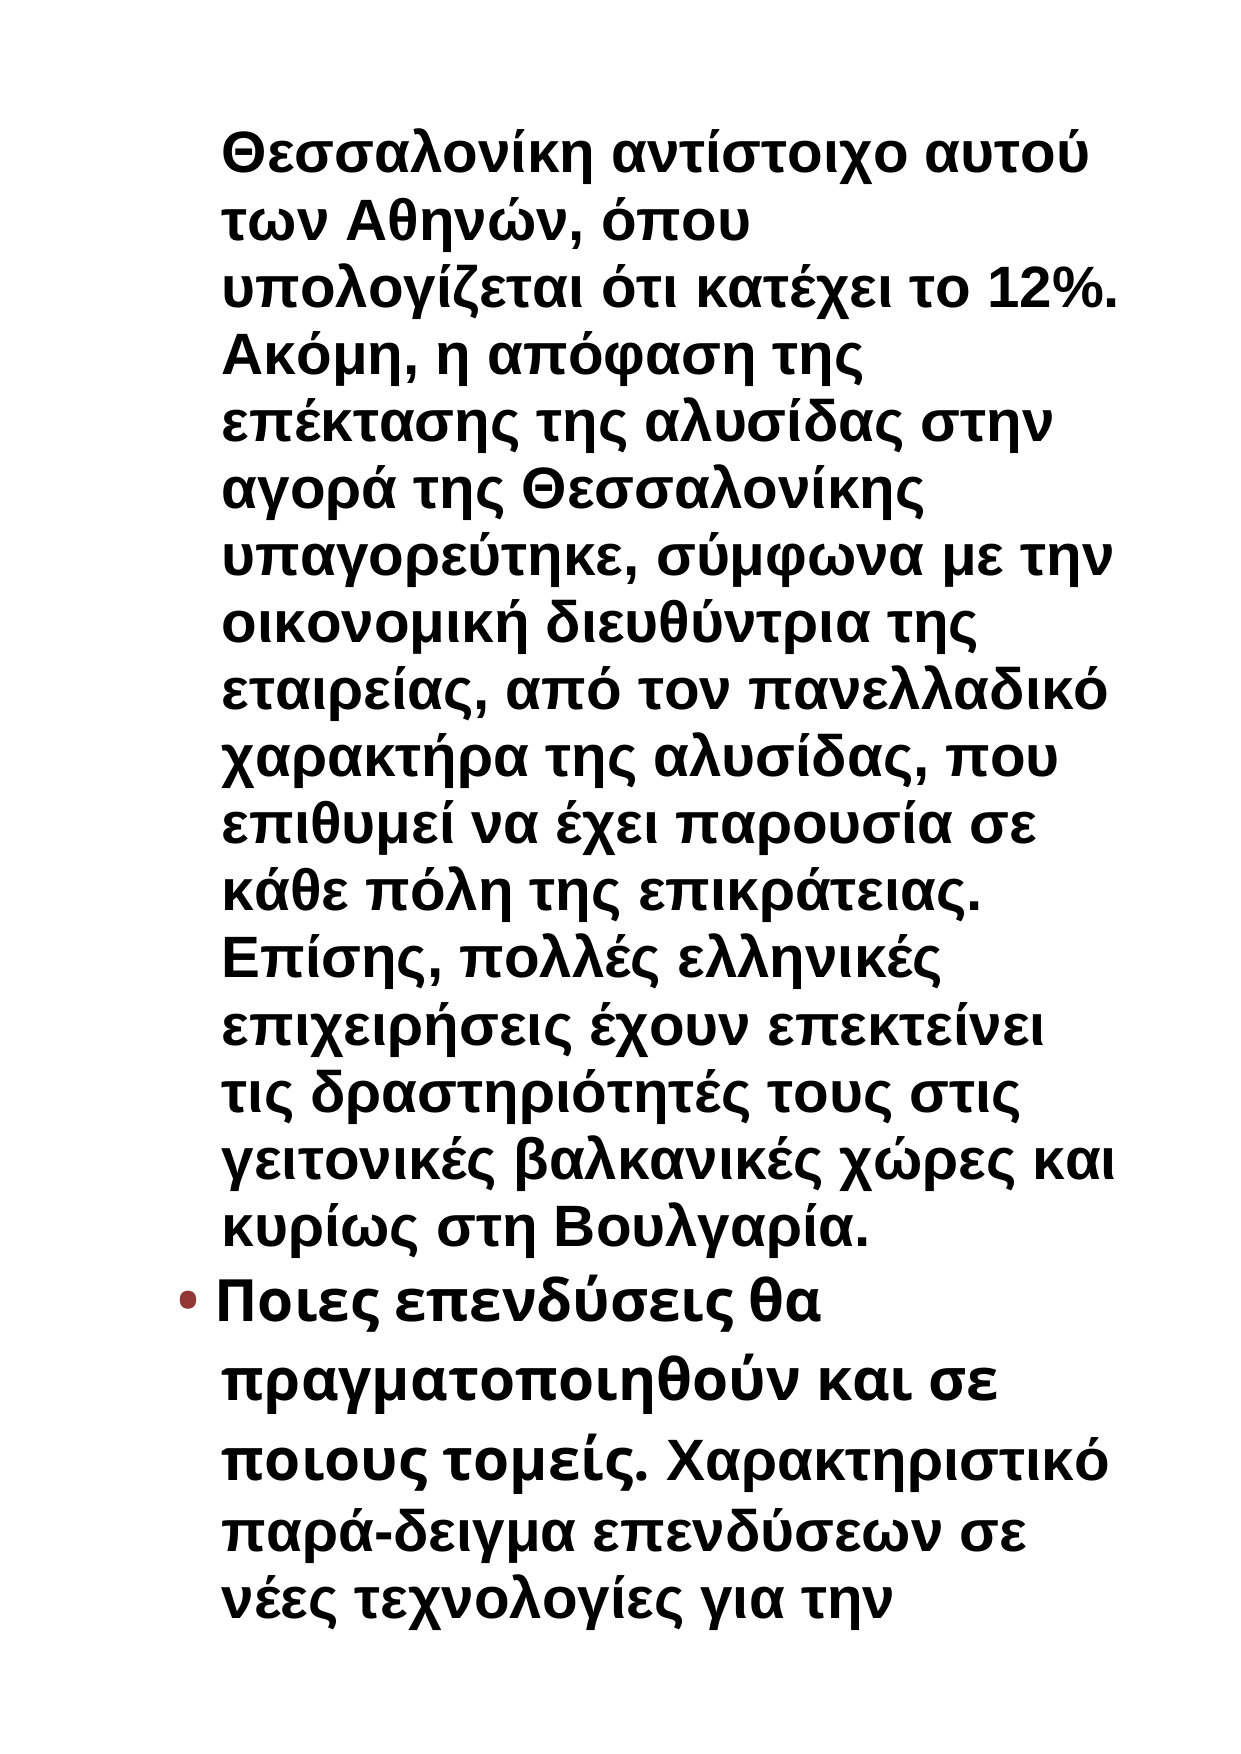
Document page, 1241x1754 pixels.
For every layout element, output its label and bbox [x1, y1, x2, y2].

text [177, 1258, 1122, 1631]
text [177, 118, 1122, 1258]
